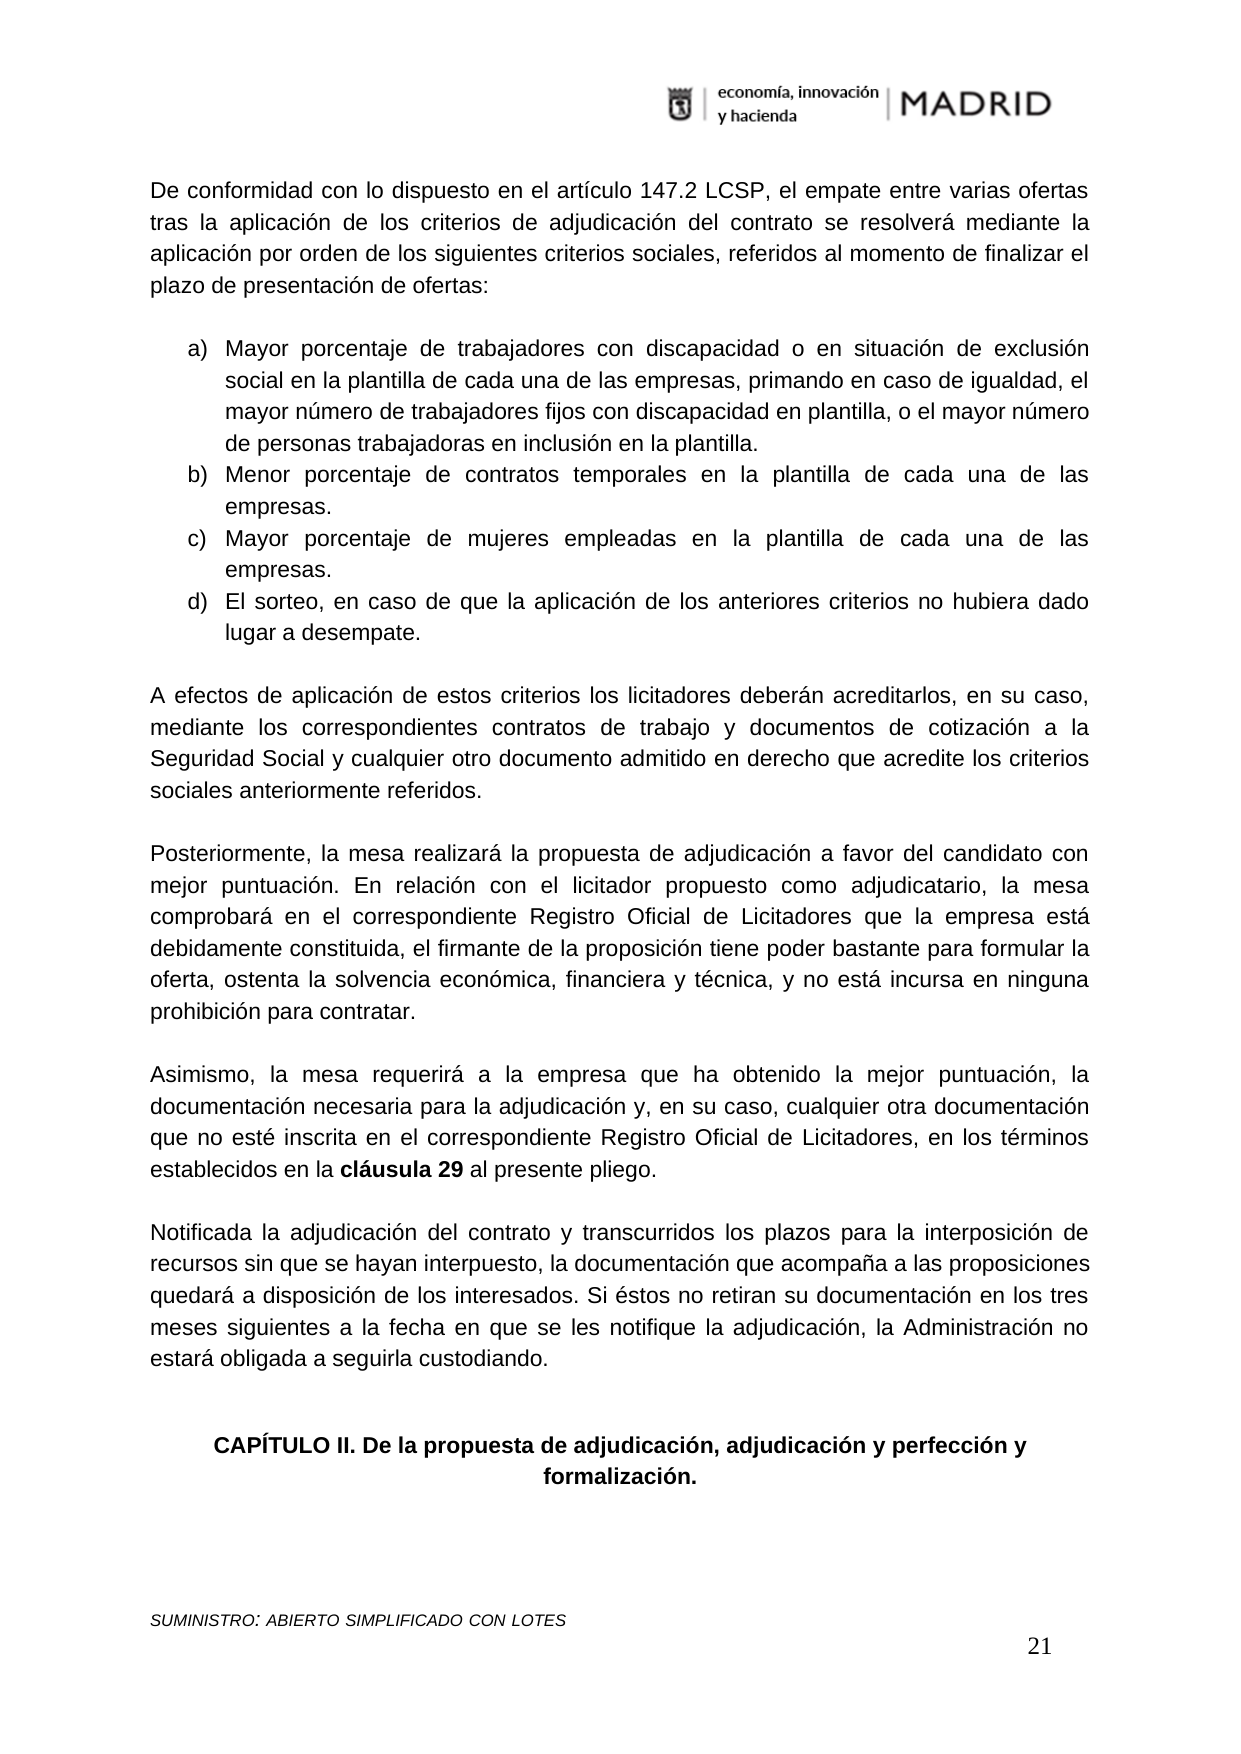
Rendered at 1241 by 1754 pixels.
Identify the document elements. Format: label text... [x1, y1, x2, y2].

text Notificada la adjudicación del contrato y transcurridos los plazos para la interposición de recursos sin que se hayan interpuesto, la documentación que acompaña a las proposiciones quedará a disposición de los interesados. Si éstos no retiran su documentación en los tres meses siguientes a la fecha en que se les notifique la adjudicación, no estará obligada a seguirla custodiando. [150, 1219, 1090, 1371]
list Menor porcentaje de contratos temporales en la plantilla de cada una de las empresas. [187, 461, 1090, 519]
text Posteriormente, la mesa realizará la propuesta de adjudicación a favor del candidato con mejor puntuación. En relación con el licitador propuesto como adjudicatario, la mesa comprobará en el correspondiente Registro Oficial de Licitadores que la empresa está debidamente constituida, el firmante de la proposición tiene poder bastante para formular la oferta, ostenta la solvencia económica, financiera y técnica, y no está incursa en ninguna prohibición para contratar. [150, 840, 1090, 1024]
list Mayor porcentaje de trabajadores con discapacidad o en situación de exclusión social en la plantilla de cada una de las empresas, primando en caso de igualdad, el mayor número de trabajadores fijos con discapacidad en plantilla, o el mayor número de personas trabajadoras en inclusión en la plantilla. [187, 335, 1090, 456]
picture [647, 75, 1068, 142]
subtitle CAPÍTULO II. De la propuesta de adjudicación, adjudicación y perfección y formalización. [150, 1432, 1090, 1490]
text De conformidad con lo dispuesto en el artículo 147.2 LCSP, el empate entre varias ofertas tras la aplicación de los criterios de adjudicación del contrato se resolverá mediante la aplicación por orden de los siguientes criterios sociales, referidos al momento de finalizar el plazo de presentación de ofertas: [150, 177, 1090, 298]
text Asimismo, la mesa requerirá a la empresa que ha obtenido la mejor puntuación, la documentación necesaria para la adjudicación y, en su caso, cualquier otra documentación que no esté inscrita en el correspondiente Registro Oficial de Licitadores, en los términos establecidos en la cláusula 29 al presente pliego. [150, 1061, 1090, 1182]
list Mayor porcentaje de mujeres empleadas en la plantilla de cada una de las empresas. [187, 524, 1090, 582]
text A efectos de aplicación de estos criterios los licitadores deberán acreditarlos, en su caso, mediante los correspondientes contratos de trabajo y documentos de cotización a la Seguridad Social y cualquier otro documento admitido en derecho que acredite los criterios sociales anteriormente referidos. [150, 682, 1090, 803]
list El sorteo, en caso de que la aplicación de los anteriores criterios no hubiera dado lugar a desempate. [187, 588, 1090, 646]
